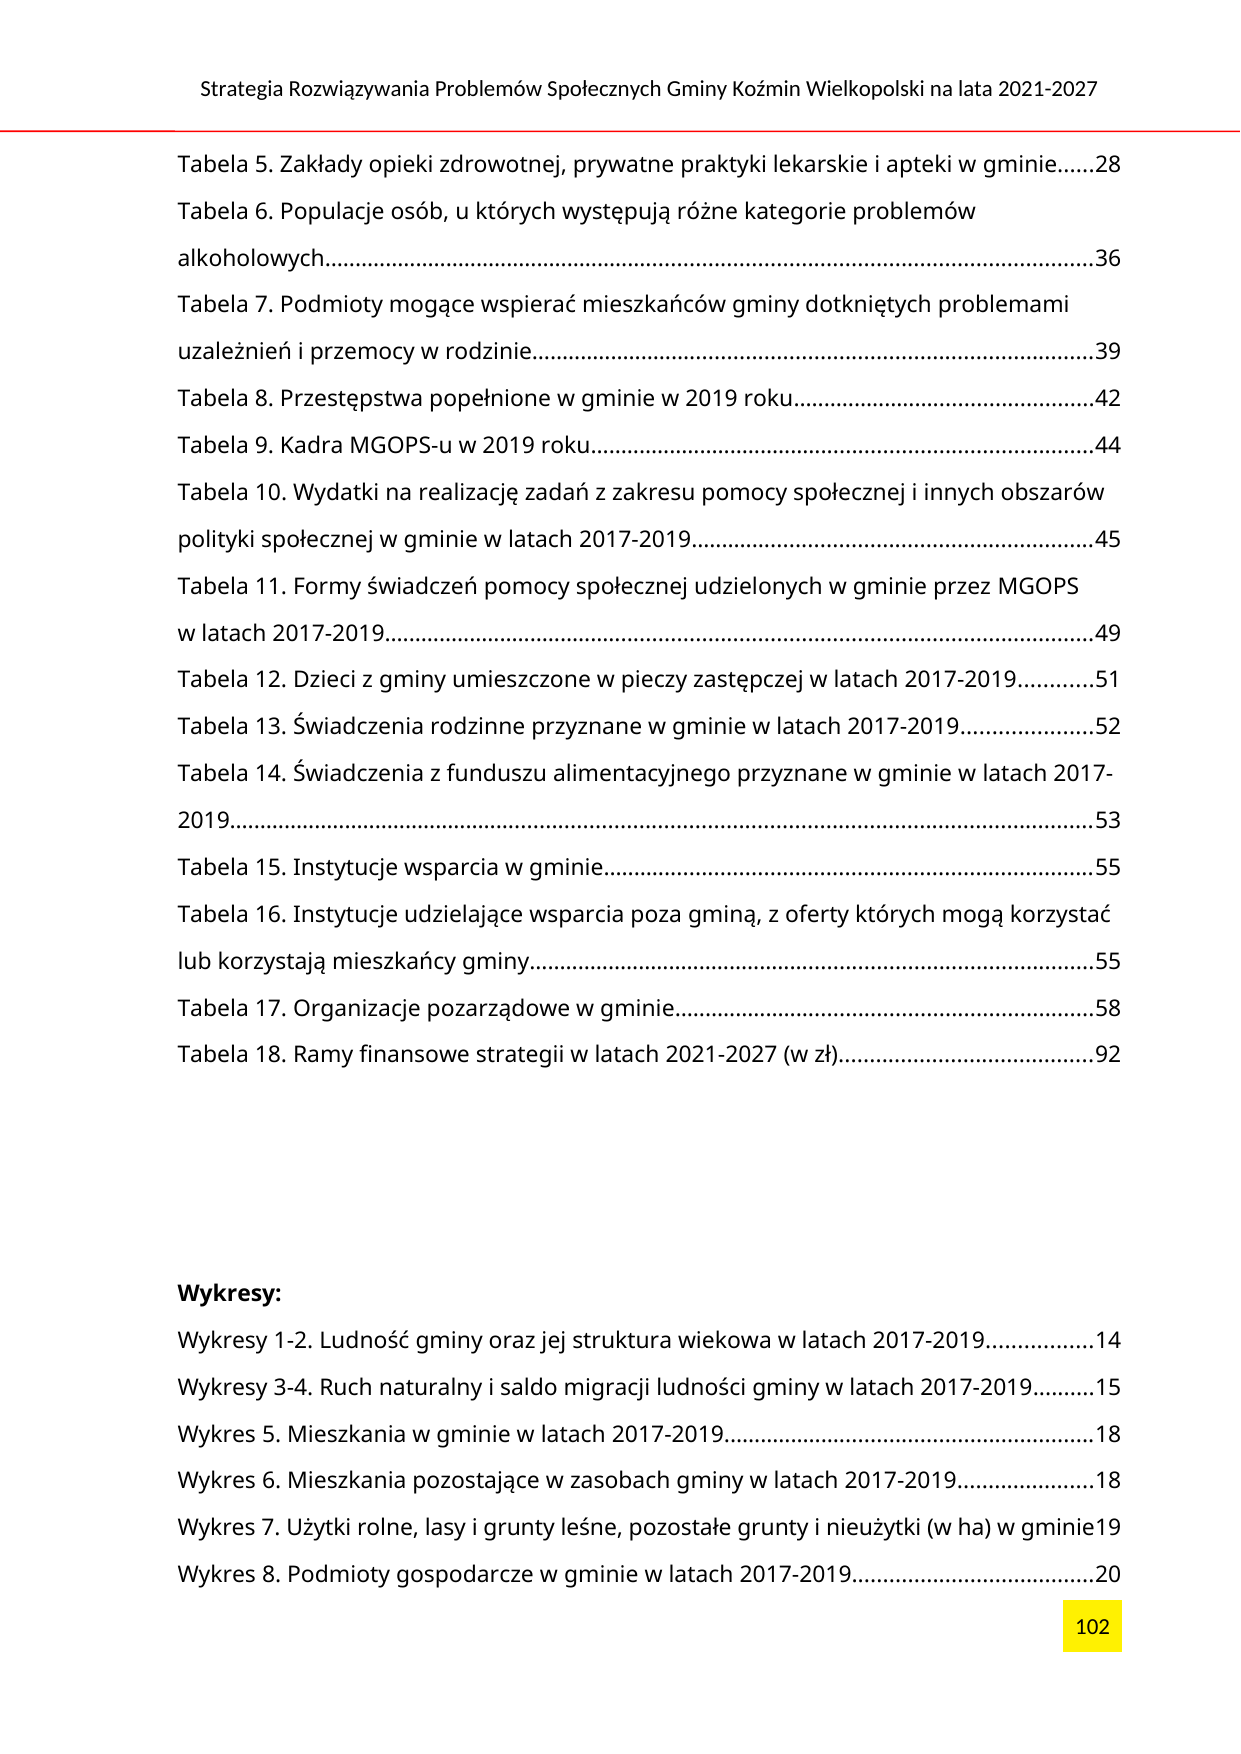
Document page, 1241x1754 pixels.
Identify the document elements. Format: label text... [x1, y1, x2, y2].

text Tabela 9. Kadra MGOPS-u w 2019 roku 44 [177, 429, 1122, 460]
text Tabela 11. Formy świadczeń pomocy społecznej udzielonych w gminie przez MGOPS w latach 2017-2019 49 [177, 569, 1122, 648]
text Tabela 6. Populacje osób, u których występują różne kategorie problemów alkoholowych 36 [177, 194, 1122, 273]
text Tabela 16. Instytucje udzielające wsparcia poza gminą, z oferty których mogą korzystać lub korzystają mieszkańcy gminy 55 [177, 898, 1122, 976]
text Tabela 5. Zakłady opieki zdrowotnej, prywatne praktyki lekarskie i apteki w gminie 28 [177, 148, 1122, 179]
text Tabela 12. Dzieci z gminy umieszczone w pieczy zastępczej w latach 2017-2019 51 [177, 663, 1122, 694]
text Tabela 10. Wydatki na realizację zadań z zakresu pomocy społecznej i innych obszarów polityki społecznej w gminie w latach 2017-2019 45 [177, 476, 1122, 554]
text Wykres 8. Podmioty gospodarcze w gminie w latach 2017-2019 20 [177, 1558, 1122, 1589]
text Wykres 6. Mieszkania pozostające w zasobach gminy w latach 2017-2019 18 [177, 1464, 1122, 1496]
text Tabela 8. Przestępstwa popełnione w gminie w 2019 roku 42 [177, 382, 1122, 413]
text Tabela 14. Świadczenia z funduszu alimentacyjnego przyznane w gminie w latach 2017-2019 53 [177, 757, 1122, 835]
text Tabela 17. Organizacje pozarządowe w gminie 58 [177, 991, 1122, 1023]
text Tabela 18. Ramy finansowe strategii w latach 2021-2027 (w zł) 92 [177, 1038, 1122, 1069]
text Wykresy: [177, 1277, 1122, 1308]
text Tabela 13. Świadczenia rodzinne przyznane w gminie w latach 2017-2019 52 [177, 710, 1122, 741]
text Wykres 7. Użytki rolne, lasy i grunty leśne, pozostałe grunty i nieużytki (w ha) w gminie 19 [177, 1511, 1122, 1542]
text Wykres 5. Mieszkania w gminie w latach 2017-2019 18 [177, 1417, 1122, 1449]
text Wykresy 3-4. Ruch naturalny i saldo migracji ludności gminy w latach 2017-2019 15 [177, 1371, 1122, 1402]
text Tabela 15. Instytucje wsparcia w gminie 55 [177, 851, 1122, 882]
text Wykresy 1-2. Ludność gminy oraz jej struktura wiekowa w latach 2017-2019 14 [177, 1324, 1122, 1355]
text Tabela 7. Podmioty mogące wspierać mieszkańców gminy dotkniętych problemami uzależnień i przemocy w rodzinie 39 [177, 288, 1122, 366]
